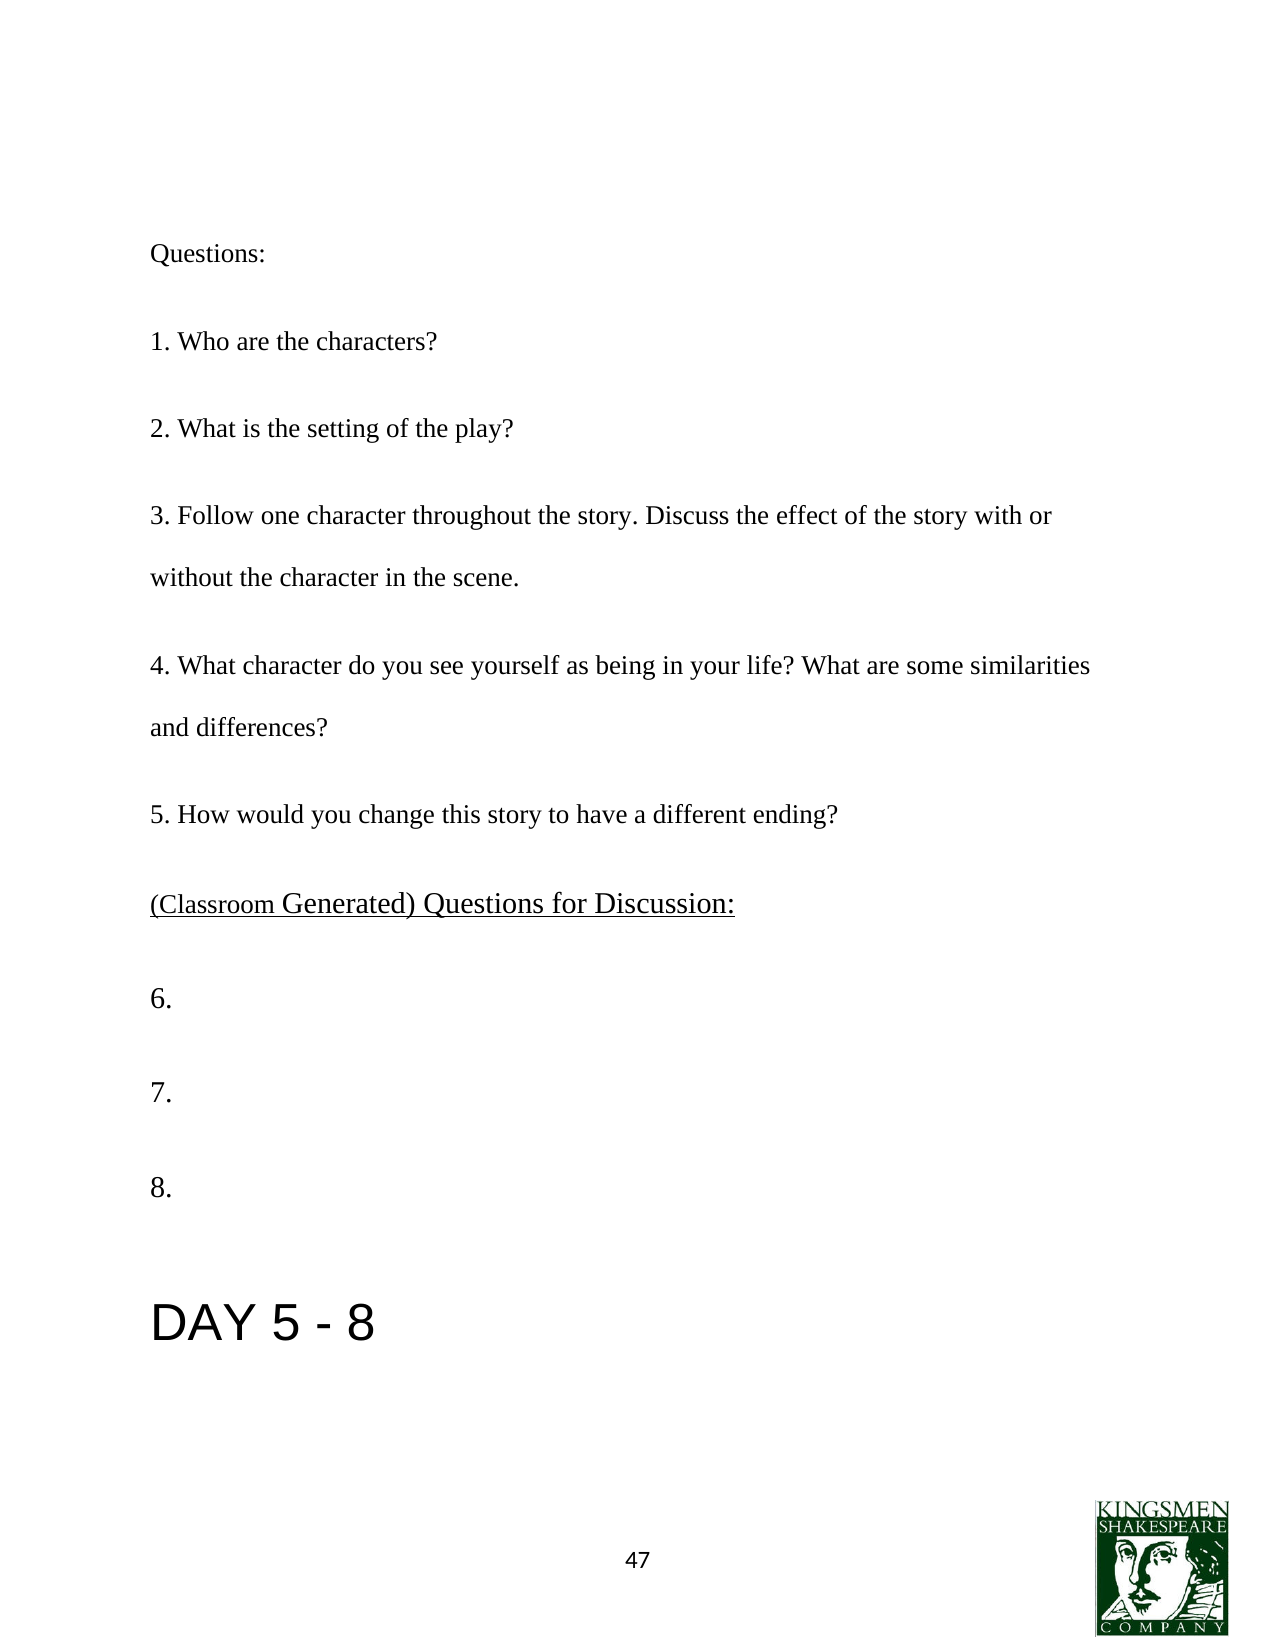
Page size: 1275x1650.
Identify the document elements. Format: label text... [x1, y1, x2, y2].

text DAY 5 - 8 [150, 1292, 1125, 1352]
picture [1095, 1500, 1229, 1637]
text 7. [150, 1074, 1125, 1109]
text 4. What character do you see yourself as being in your life? What are some similarities and differences? [150, 649, 1125, 742]
text 1. Who are the characters? [150, 324, 1125, 356]
text Questions: [150, 237, 1125, 268]
text 6. [150, 980, 1125, 1015]
text 2. What is the setting of the play? [150, 412, 1125, 443]
text 3. Follow one character throughout the story. Discuss the effect of the story with or without the character in the scene. [150, 499, 1125, 593]
text 8. [150, 1169, 1125, 1203]
text 5. How would you change this story to have a different ending? [150, 798, 1125, 829]
text (Classroom Generated) Questions for Discussion: [150, 886, 1125, 920]
